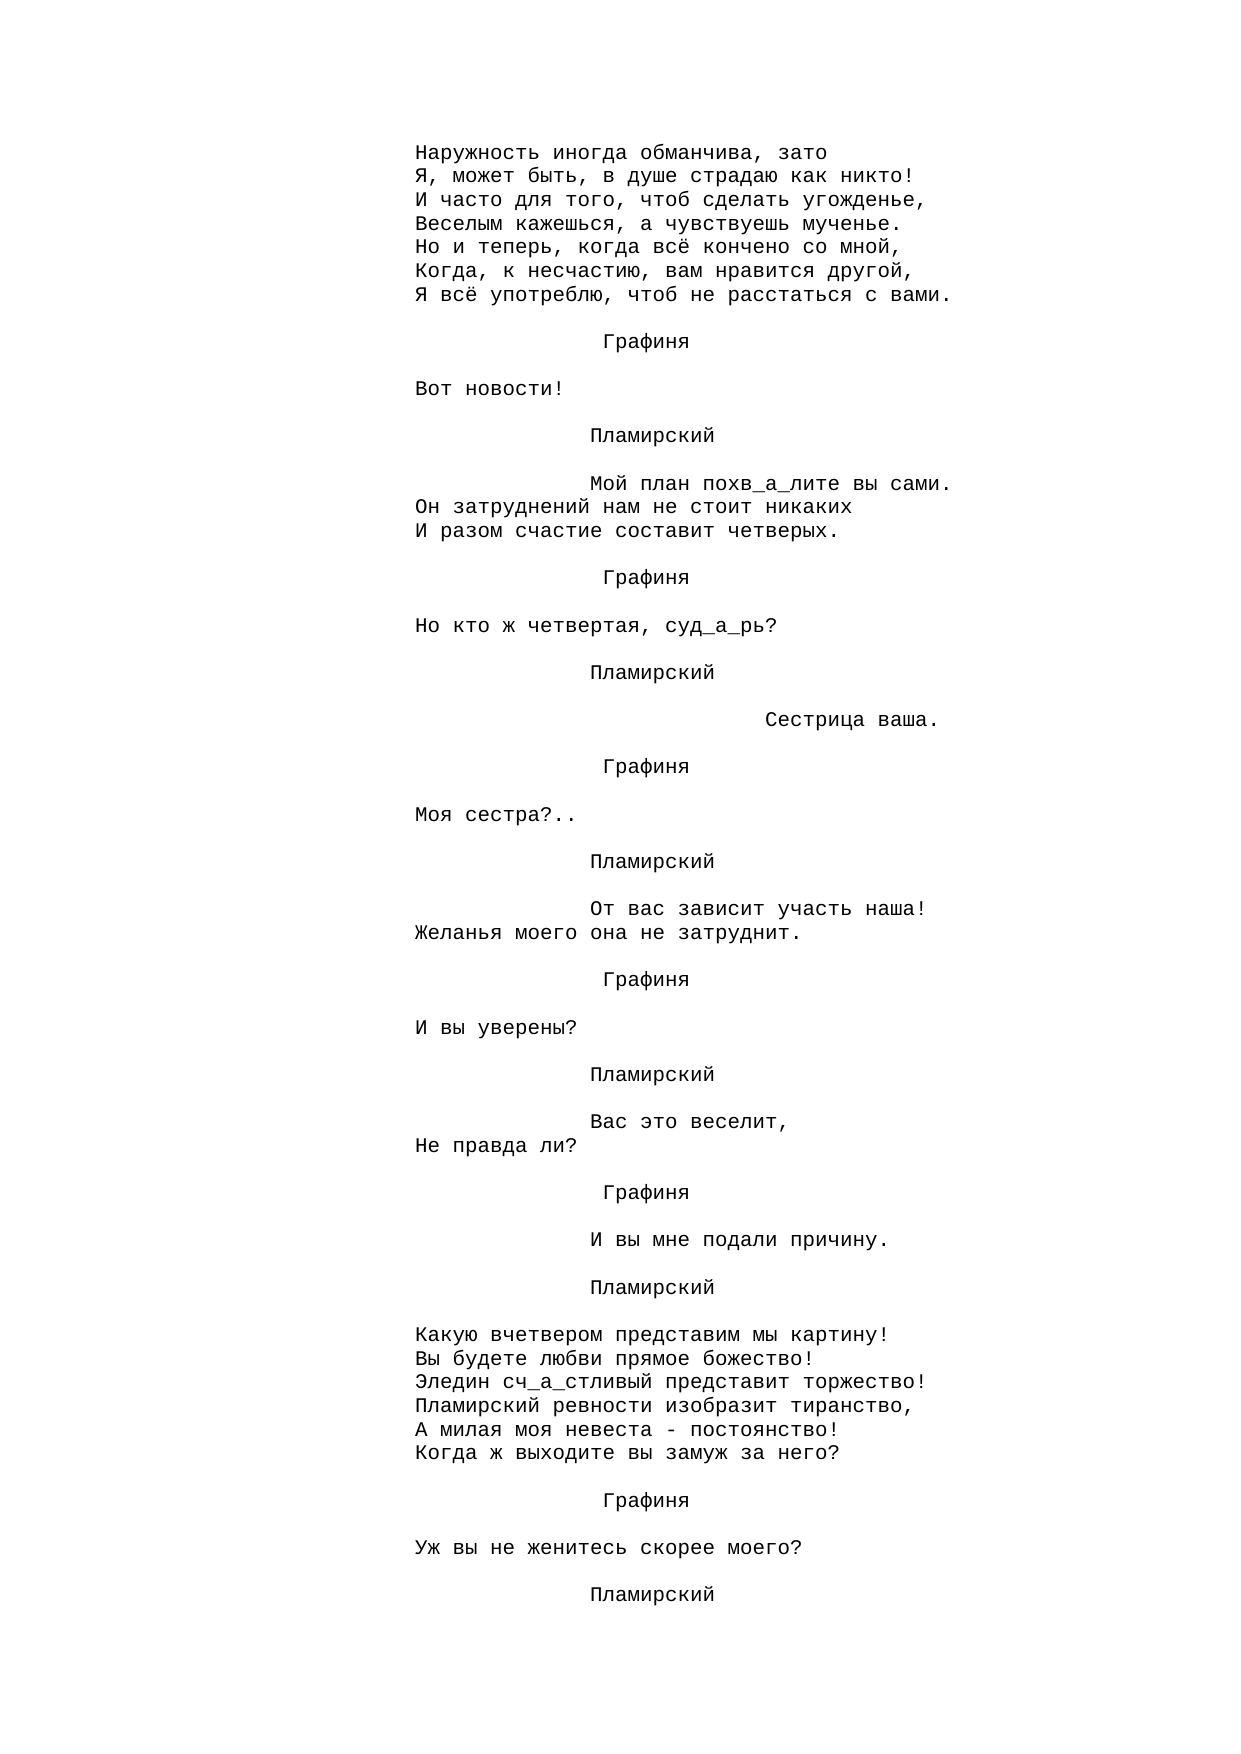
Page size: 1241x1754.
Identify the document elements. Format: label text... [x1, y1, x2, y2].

text Не правда ли? [177, 1135, 1152, 1158]
text Но и теперь, когда всё кончено со мной, [177, 236, 1152, 260]
text Сестрица ваша. [177, 709, 1152, 733]
text Пламирский [177, 426, 1152, 449]
text Какую вчетвером представим мы картину! [177, 1324, 1152, 1348]
text Мой план похв_а_лите вы сами. [177, 473, 1152, 496]
text Графиня [177, 969, 1152, 993]
text Пламирский ревности изобразит тиранство, [177, 1395, 1152, 1419]
text Графиня [177, 1182, 1152, 1206]
text Он затруднений нам не стоит никаких [177, 496, 1152, 520]
text Пламирский [177, 1064, 1152, 1088]
text Пламирский [177, 851, 1152, 875]
text Вот новости! [177, 378, 1152, 402]
text От вас зависит участь наша! [177, 898, 1152, 922]
text Уж вы не женитесь скорее моего? [177, 1537, 1152, 1561]
text И вы мне подали причину. [177, 1229, 1152, 1253]
text Я, может быть, в душе страдаю как никто! [177, 165, 1152, 189]
text Пламирский [177, 1584, 1152, 1608]
text И разом счастие составит четверых. [177, 520, 1152, 544]
text Графиня [177, 331, 1152, 354]
text Эледин сч_а_стливый представит торжество! [177, 1371, 1152, 1395]
text Вас это веселит, [177, 1111, 1152, 1135]
text И вы уверены? [177, 1017, 1152, 1040]
text А милая моя невеста - постоянство! [177, 1419, 1152, 1442]
text Веселым кажешься, а чувствуешь мученье. [177, 213, 1152, 236]
text Графиня [177, 1489, 1152, 1513]
text Желанья моего она не затруднит. [177, 922, 1152, 946]
text Когда, к несчастию, вам нравится другой, [177, 260, 1152, 284]
text Пламирский [177, 1277, 1152, 1300]
text Графиня [177, 757, 1152, 780]
text И часто для того, чтоб сделать угожденье, [177, 189, 1152, 213]
text Пламирский [177, 662, 1152, 686]
text Но кто ж четвертая, суд_а_рь? [177, 615, 1152, 638]
text Вы будете любви прямое божество! [177, 1348, 1152, 1371]
text Когда ж выходите вы замуж за него? [177, 1442, 1152, 1466]
text Графиня [177, 567, 1152, 591]
text Я всё употреблю, чтоб не расстаться с вами. [177, 284, 1152, 307]
text Моя сестра?.. [177, 804, 1152, 827]
text Наружность иногда обманчива, зато [177, 142, 1152, 165]
